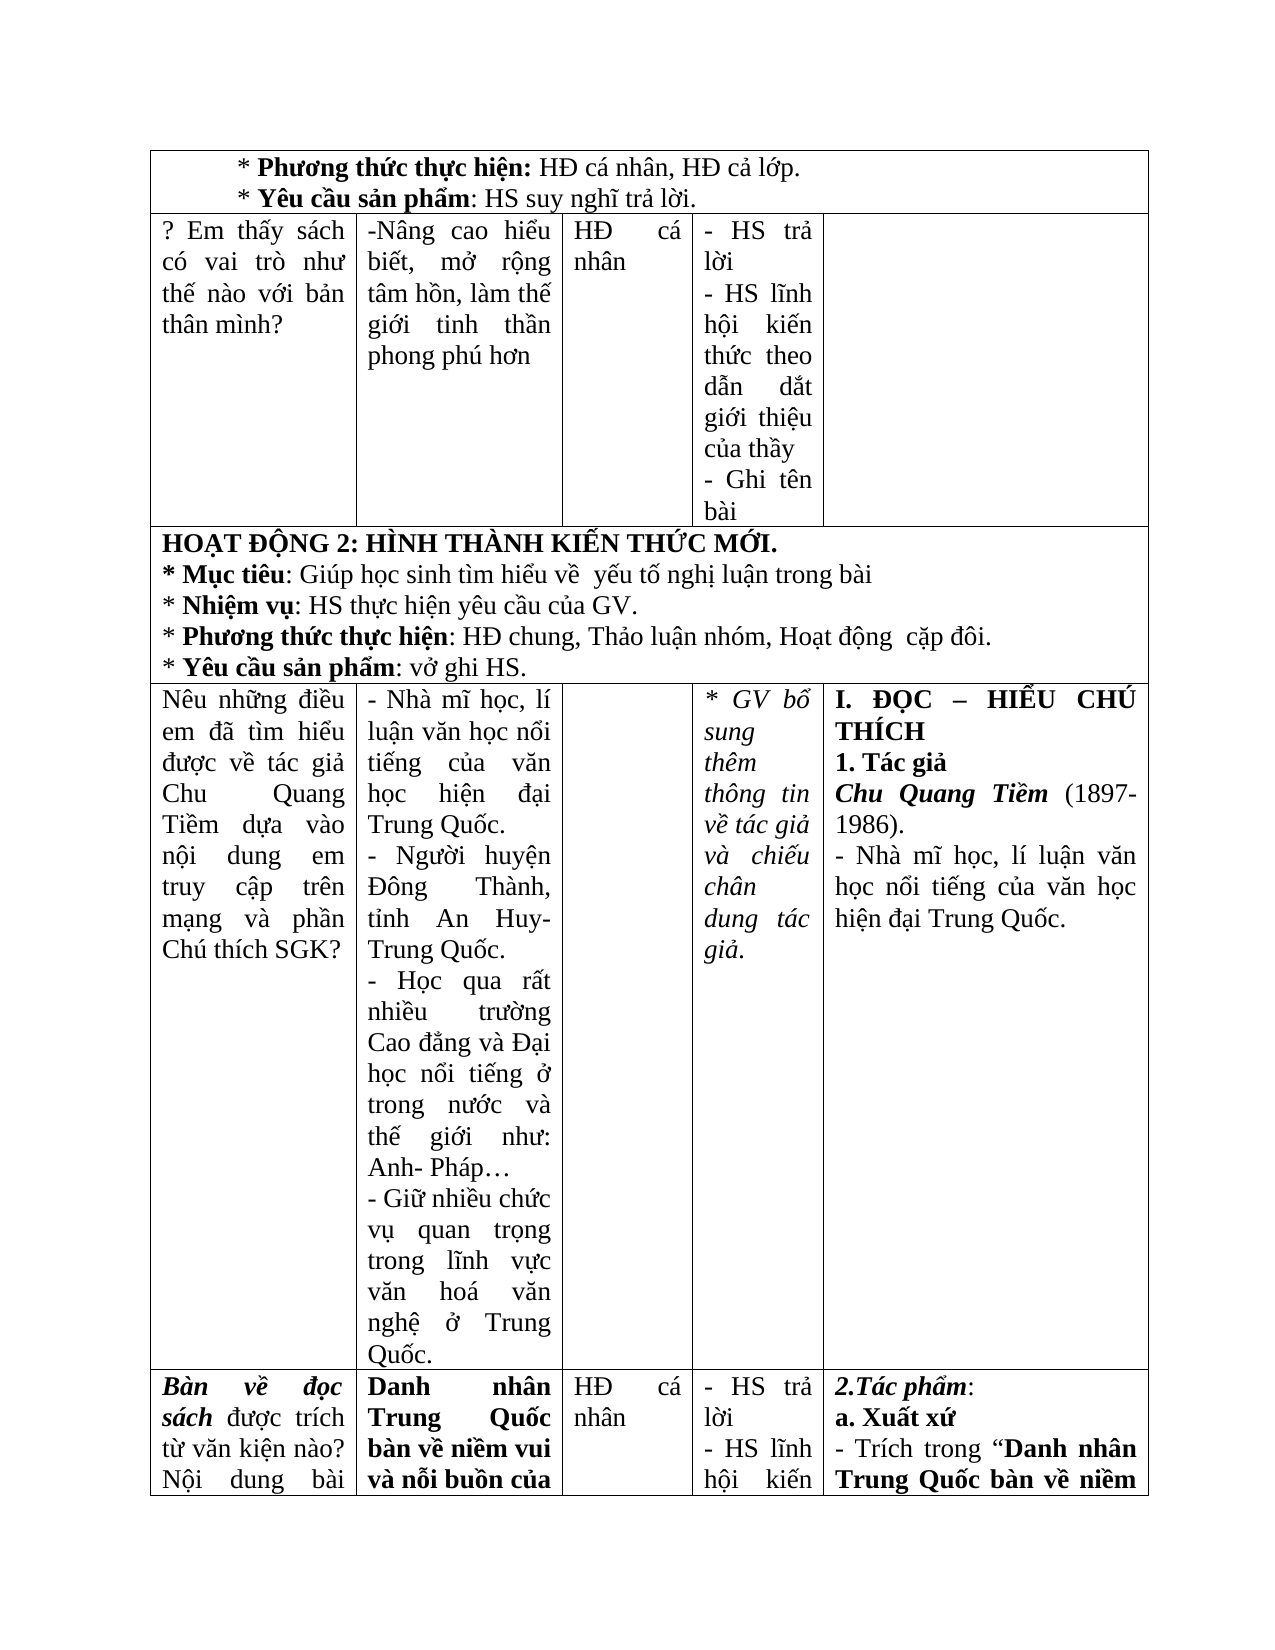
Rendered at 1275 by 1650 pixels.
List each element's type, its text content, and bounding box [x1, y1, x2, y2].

table_cell HĐ cá nhân [563, 214, 692, 526]
table_cell * GV bổ sung thêm thông tin về tác giả và chiếu chân dung tác giả. [693, 684, 823, 1369]
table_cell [693, 1370, 823, 1494]
table_cell - Nhà mĩ học, lí luận văn học nổi tiếng của văn học hiện đại Trung Quốc. - Người huyện Đông Thành, tỉnh An Huy- Trung Quốc. - Học qua rất nhiều trường Cao đẳng và Đại học nổi tiếng ở trong nước và thế giới như: Anh- Pháp… - Giữ nhiều chức vụ quan trọng trong lĩnh vực văn hoá văn nghệ ở Trung Quốc. [357, 684, 562, 1369]
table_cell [151, 1370, 356, 1494]
table_cell -Nâng cao hiểu biết, mở rộng tâm hồn, làm thế giới tinh thần phong phú hơn [357, 214, 562, 526]
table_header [151, 151, 1148, 213]
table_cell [357, 1370, 562, 1494]
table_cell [824, 1370, 1148, 1494]
table_cell - HS trả lời - HS lĩnh hội kiến thức theo dẫn dắt giới thiệu của thầy - Ghi tên bài [693, 214, 823, 526]
table_cell [824, 214, 1148, 526]
table_cell Nêu những điều em đã tìm hiểu được về tác giả Chu Quang Tiềm dựa vào nội dung em truy cập trên mạng và phần Chú thích SGK? [151, 684, 356, 1369]
table_cell [563, 684, 692, 1369]
table_cell I. ĐỌC – HIỂU CHÚ THÍCH 1. Tác giả Chu Quang Tiềm (1897- 1986). - Nhà mĩ học, lí luận văn học nổi tiếng của văn học hiện đại Trung Quốc. [824, 684, 1148, 1369]
table_cell HOẠT ĐỘNG 2: HÌNH THÀNH KIẾN THỨC MỚI. * Mục tiêu: Giúp học sinh tìm hiểu về yếu tố nghị luận trong bài * Nhiệm vụ: HS thực hiện yêu cầu của GV. * Phương thức thực hiện: HĐ chung, Thảo luận nhóm, Hoạt động cặp đôi. * Yêu cầu sản phẩm: vở ghi HS. [151, 527, 1148, 683]
table_cell HĐ cá nhân [563, 1370, 692, 1494]
table_cell ? Em thấy sách có vai trò như thế nào với bản thân mình? [151, 214, 356, 526]
